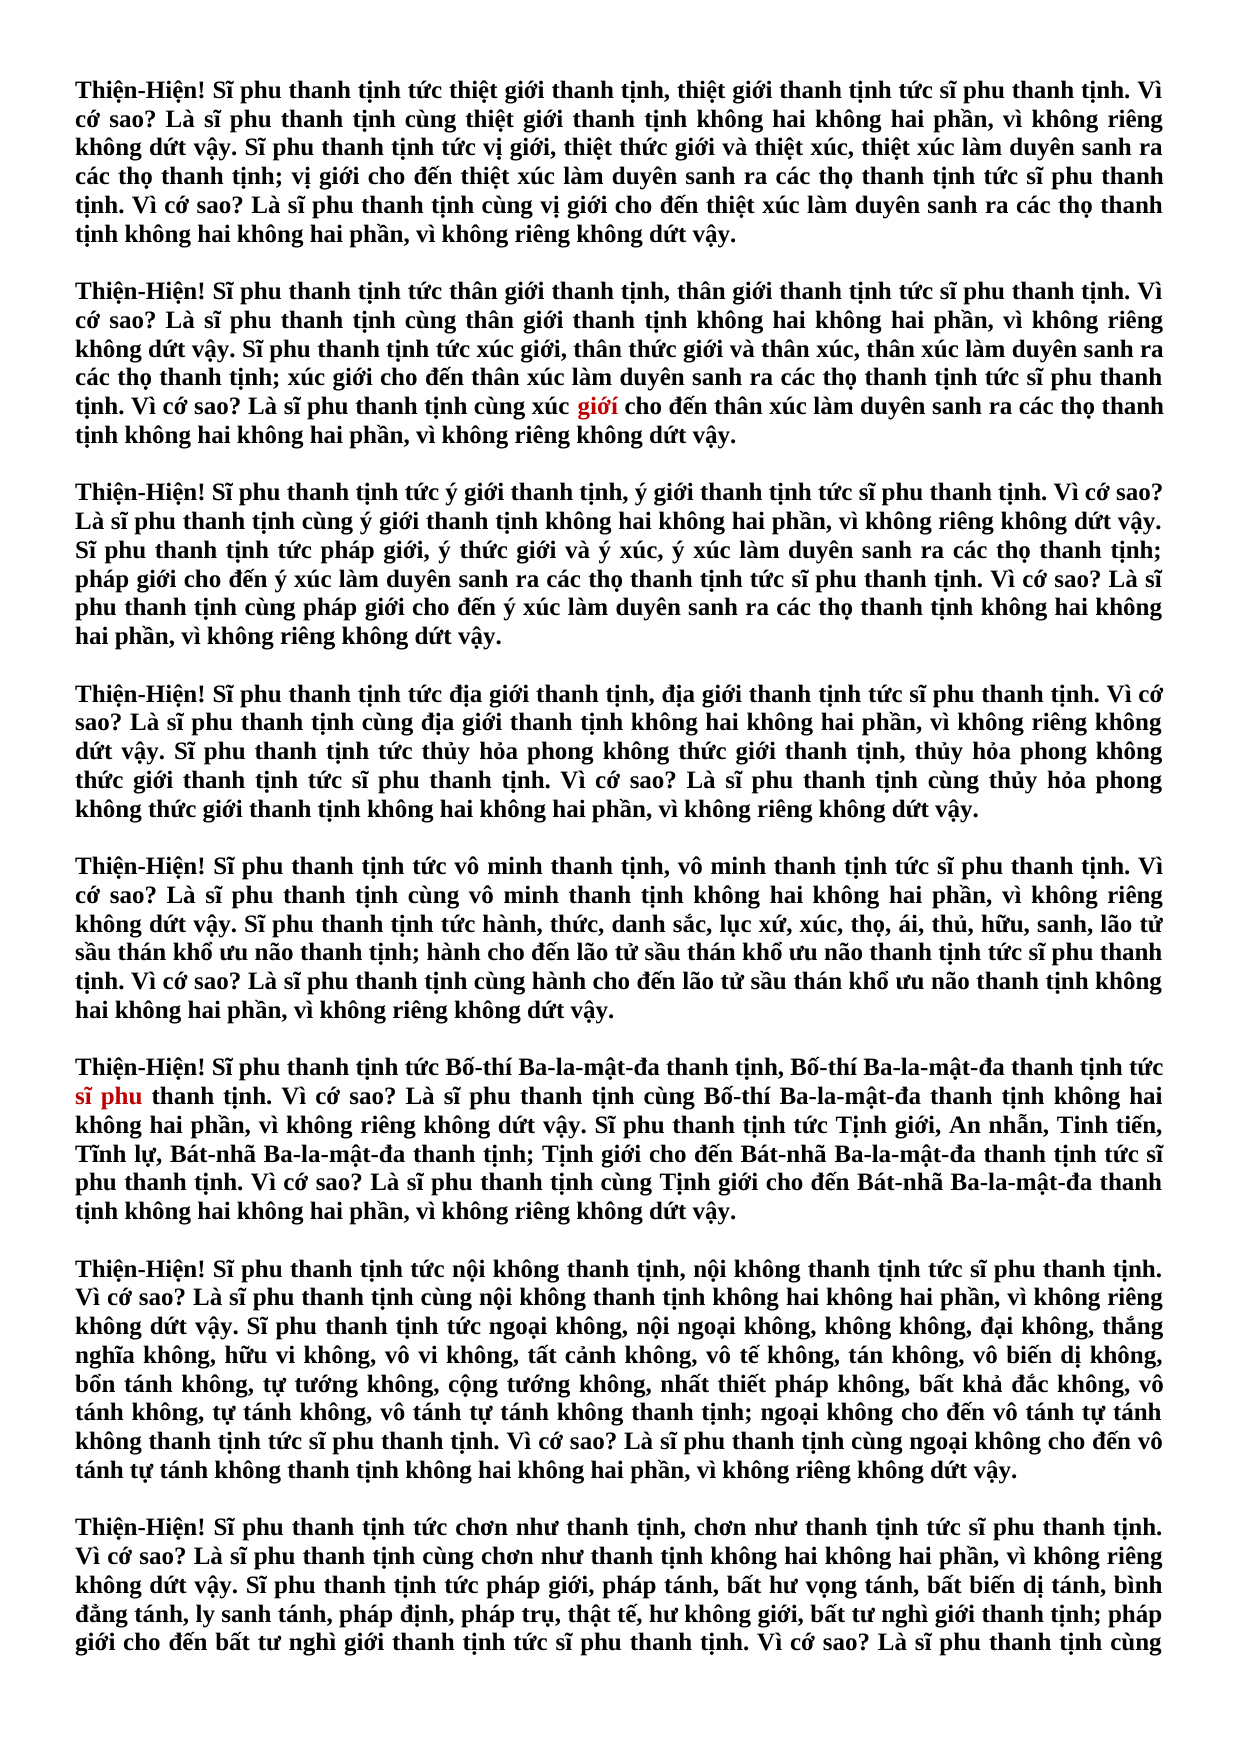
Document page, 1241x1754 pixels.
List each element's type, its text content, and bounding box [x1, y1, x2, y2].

text Thiện-Hiện! Sĩ phu thanh tịnh tức địa giới thanh tịnh, địa giới thanh tịnh tức sĩ phu thanh tịnh. Vì cớ sao? Là sĩ phu thanh tịnh cùng địa giới thanh tịnh không hai không hai phần, vì không riêng không dứt vậy. Sĩ phu thanh tịnh tức thủy hỏa phong không thức giới thanh tịnh, thủy hỏa phong không thức giới thanh tịnh tức sĩ phu thanh tịnh. Vì cớ sao? Là sĩ phu thanh tịnh cùng thủy hỏa phong không thức giới thanh tịnh không hai không hai phần, vì không riêng không dứt vậy. [75, 679, 1165, 822]
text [75, 1512, 1165, 1656]
text Thiện-Hiện! Sĩ phu thanh tịnh tức ý giới thanh tịnh, ý giới thanh tịnh tức sĩ phu thanh tịnh. Vì cớ sao? Là sĩ phu thanh tịnh cùng ý giới thanh tịnh không hai không hai phần, vì không riêng không dứt vậy. Sĩ phu thanh tịnh tức pháp giới, ý thức giới và ý xúc, ý xúc làm duyên sanh ra các thọ thanh tịnh; pháp giới cho đến ý xúc làm duyên sanh ra các thọ thanh tịnh tức sĩ phu thanh tịnh. Vì cớ sao? Là sĩ phu thanh tịnh cùng pháp giới cho đến ý xúc làm duyên sanh ra các thọ thanh tịnh không hai không hai phần, vì không riêng không dứt vậy. [75, 477, 1165, 650]
text Thiện-Hiện! Sĩ phu thanh tịnh tức Bố-thí Ba-la-mật-đa thanh tịnh, Bố-thí Ba-la-mật-đa thanh tịnh tức sĩ phu thanh tịnh. Vì cớ sao? Là sĩ phu thanh tịnh cùng Bố-thí Ba-la-mật-đa thanh tịnh không hai không hai phần, vì không riêng không dứt vậy. Sĩ phu thanh tịnh tức Tịnh giới, An nhẫn, Tinh tiến, Tĩnh lự, Bát-nhã Ba-la-mật-đa thanh tịnh; Tịnh giới cho đến Bát-nhã Ba-la-mật-đa thanh tịnh tức sĩ phu thanh tịnh. Vì cớ sao? Là sĩ phu thanh tịnh cùng Tịnh giới cho đến Bát-nhã Ba-la-mật-đa thanh tịnh không hai không hai phần, vì không riêng không dứt vậy. [75, 1052, 1165, 1225]
text Thiện-Hiện! Sĩ phu thanh tịnh tức thân giới thanh tịnh, thân giới thanh tịnh tức sĩ phu thanh tịnh. Vì cớ sao? Là sĩ phu thanh tịnh cùng thân giới thanh tịnh không hai không hai phần, vì không riêng không dứt vậy. Sĩ phu thanh tịnh tức xúc giới, thân thức giới và thân xúc, thân xúc làm duyên sanh ra các thọ thanh tịnh; xúc giới cho đến thân xúc làm duyên sanh ra các thọ thanh tịnh tức sĩ phu thanh tịnh. Vì cớ sao? Là sĩ phu thanh tịnh cùng xúc giớí cho đến thân xúc làm duyên sanh ra các thọ thanh tịnh không hai không hai phần, vì không riêng không dứt vậy. [75, 276, 1165, 449]
text Thiện-Hiện! Sĩ phu thanh tịnh tức thiệt giới thanh tịnh, thiệt giới thanh tịnh tức sĩ phu thanh tịnh. Vì cớ sao? Là sĩ phu thanh tịnh cùng thiệt giới thanh tịnh không hai không hai phần, vì không riêng không dứt vậy. Sĩ phu thanh tịnh tức vị giới, thiệt thức giới và thiệt xúc, thiệt xúc làm duyên sanh ra các thọ thanh tịnh; vị giới cho đến thiệt xúc làm duyên sanh ra các thọ thanh tịnh tức sĩ phu thanh tịnh. Vì cớ sao? Là sĩ phu thanh tịnh cùng vị giới cho đến thiệt xúc làm duyên sanh ra các thọ thanh tịnh không hai không hai phần, vì không riêng không dứt vậy. [75, 75, 1165, 247]
text Thiện-Hiện! Sĩ phu thanh tịnh tức vô minh thanh tịnh, vô minh thanh tịnh tức sĩ phu thanh tịnh. Vì cớ sao? Là sĩ phu thanh tịnh cùng vô minh thanh tịnh không hai không hai phần, vì không riêng không dứt vậy. Sĩ phu thanh tịnh tức hành, thức, danh sắc, lục xứ, xúc, thọ, ái, thủ, hữu, sanh, lão tử sầu thán khổ ưu não thanh tịnh; hành cho đến lão tử sầu thán khổ ưu não thanh tịnh tức sĩ phu thanh tịnh. Vì cớ sao? Là sĩ phu thanh tịnh cùng hành cho đến lão tử sầu thán khổ ưu não thanh tịnh không hai không hai phần, vì không riêng không dứt vậy. [75, 851, 1165, 1024]
text Thiện-Hiện! Sĩ phu thanh tịnh tức nội không thanh tịnh, nội không thanh tịnh tức sĩ phu thanh tịnh. Vì cớ sao? Là sĩ phu thanh tịnh cùng nội không thanh tịnh không hai không hai phần, vì không riêng không dứt vậy. Sĩ phu thanh tịnh tức ngoại không, nội ngoại không, không không, đại không, thắng nghĩa không, hữu vi không, vô vi không, tất cảnh không, vô tế không, tán không, vô biến dị không, bổn tánh không, tự tướng không, cộng tướng không, nhất thiết pháp không, bất khả đắc không, vô tánh không, tự tánh không, vô tánh tự tánh không thanh tịnh; ngoại không cho đến vô tánh tự tánh không thanh tịnh tức sĩ phu thanh tịnh. Vì cớ sao? Là sĩ phu thanh tịnh cùng ngoại không cho đến vô tánh tự tánh không thanh tịnh không hai không hai phần, vì không riêng không dứt vậy. [75, 1254, 1165, 1484]
